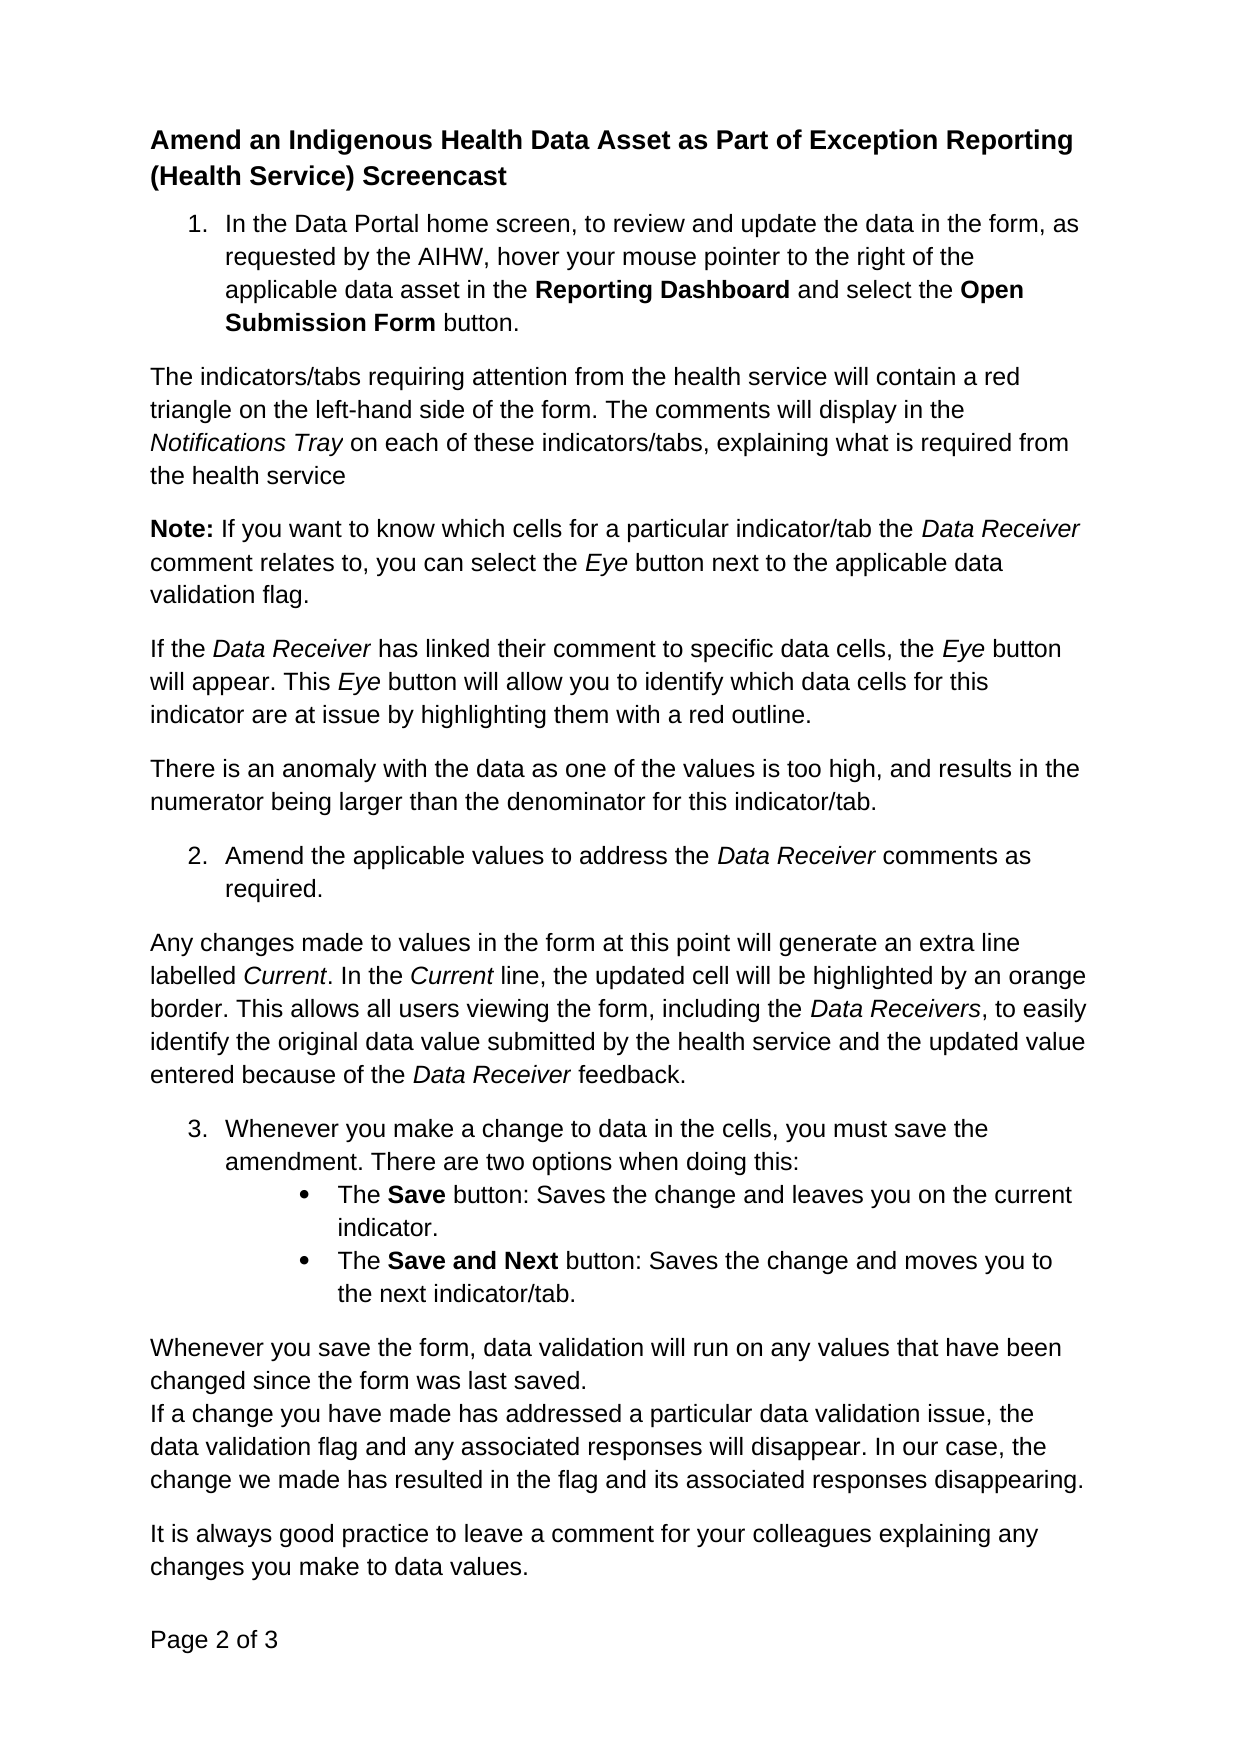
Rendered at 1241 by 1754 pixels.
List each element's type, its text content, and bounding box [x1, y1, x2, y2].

list The Save button: Saves the change and leaves you on the current indicator. [300, 1180, 1090, 1242]
text Any changes made to values in the form at this point will generate an extra line labelled Current. In the Current line, the updated cell will be highlighted by an orange border. This allows all users viewing the form, including the Data Receivers, to easily identify the original data value submitted by the health service and the updated value entered because of the Data Receiver feedback. [150, 928, 1090, 1089]
list The Save and Next button: Saves the change and moves you to the next indicator/tab. [300, 1246, 1090, 1308]
text Amend an Indigenous Health Data Asset as Part of Exception Reporting (Health Service) Screencast [150, 124, 1090, 191]
list Amend the applicable values to address the Data Receiver comments as required. [187, 841, 1090, 903]
text If the Data Receiver has linked their comment to specific data cells, the Eye button will appear. This Eye button will allow you to identify which data cells for this indicator are at issue by highlighting them with a red outline. [150, 634, 1090, 729]
list Whenever you make a change to data in the cells, you must save the amendment. There are two options when doing this: [187, 1114, 1090, 1176]
text The indicators/tabs requiring attention from the health service will contain a red triangle on the left-hand side of the form. The comments will display in the Notifications Tray on each of these indicators/tabs, explaining what is required from the health service [150, 362, 1090, 489]
list In the Data Portal home screen, to review and update the data in the form, as requested by the AIHW, hover your mouse pointer to the right of the applicable data asset in the Reporting Dashboard and select the Open Submission Form button. [187, 209, 1090, 336]
text It is always good practice to leave a comment for your colleagues explaining any changes you make to data values. [150, 1519, 1090, 1581]
text Whenever you save the form, data validation will run on any values that have been changed since the form was last saved. If a change you have made has addressed a particular data validation issue, the data validation flag and any associated responses will disappear. In our case, the change we made has resulted in the flag and its associated responses disappearing. [150, 1333, 1090, 1494]
text There is an anomaly with the data as one of the values is too high, and results in the numerator being larger than the denominator for this indicator/tab. [150, 754, 1090, 816]
text Note: If you want to know which cells for a particular indicator/tab the Data Receiver comment relates to, you can select the Eye button next to the applicable data validation flag. [150, 514, 1090, 609]
